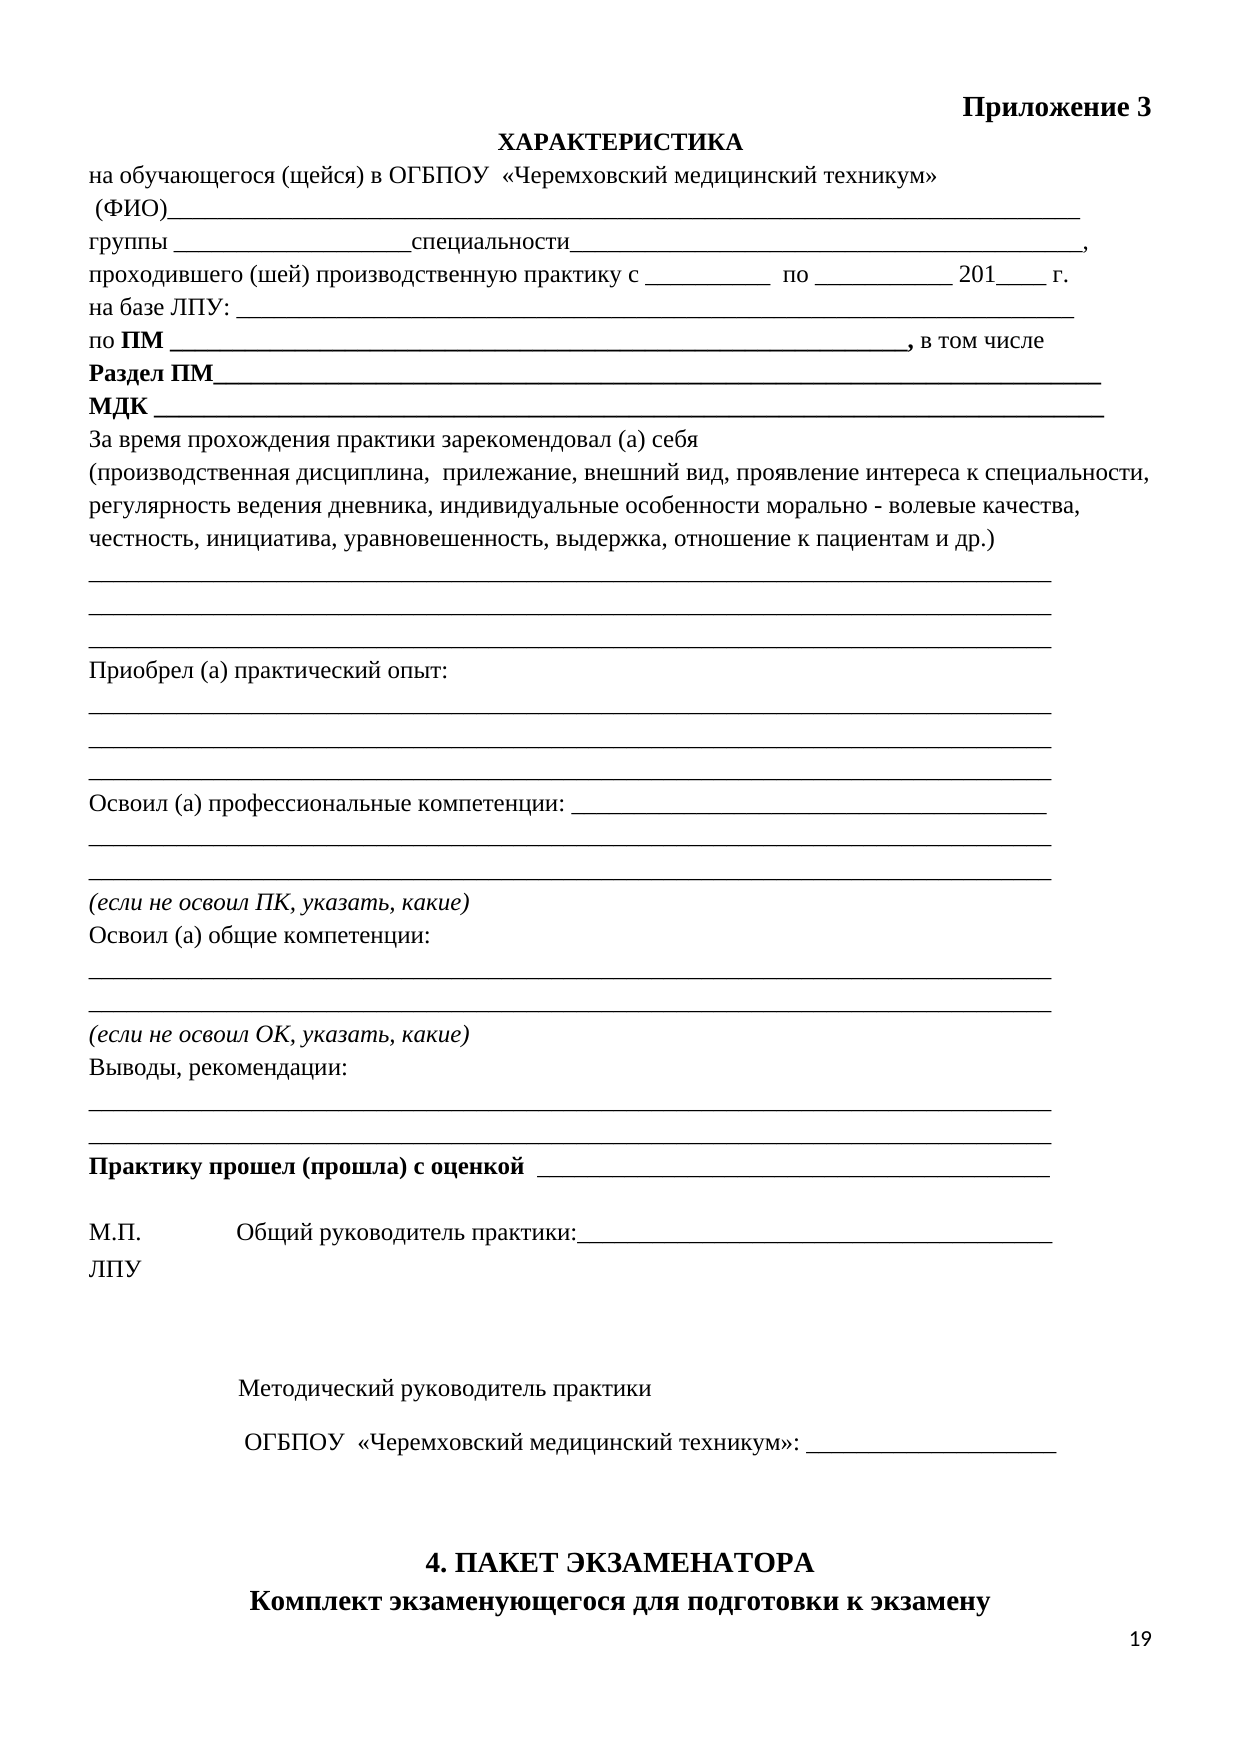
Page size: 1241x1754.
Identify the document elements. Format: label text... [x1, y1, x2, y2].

text _____________________________________________________________________________ [89, 754, 1152, 783]
text Раздел ПМ_______________________________________________________________________ [89, 358, 1152, 387]
text проходившего (шей) производственную практику с __________ по ___________ 201____ г. [89, 259, 1152, 288]
text МДК ____________________________________________________________________________ [89, 391, 1152, 420]
text на обучающегося (щейся) в ОГБПОУ «Черемховский медицинский техникум» [89, 160, 1152, 189]
text группы ___________________специальности_________________________________________, [89, 226, 1152, 255]
text (ФИО)_________________________________________________________________________ [89, 193, 1152, 222]
text ЛПУ [89, 1254, 1152, 1283]
text За время прохождения практики зарекомендовал (а) себя [89, 424, 1152, 453]
text по ПМ ___________________________________________________________, в том числе [89, 325, 1152, 354]
text _____________________________________________________________________________ [89, 986, 1152, 1014]
text _____________________________________________________________________________ [89, 821, 1152, 849]
text _____________________________________________________________________________ [89, 1118, 1152, 1147]
text (если не освоил ОК, указать, какие) [89, 1019, 1152, 1047]
text Приобрел (а) практический опыт: _____________________________________________________________________________ [89, 656, 1152, 717]
text М.П. Общий руководитель практики:______________________________________ [89, 1217, 1152, 1246]
text _____________________________________________________________________________ [89, 556, 1152, 585]
text (производственная дисциплина, прилежание, внешний вид, проявление интереса к специальности, регулярность ведения дневника, индивидуальные особенности морально - волевые качества, честность, инициатива, уравновешенность, выдержка, отношение к пациентам и др.) [89, 457, 1152, 552]
text Выводы, рекомендации: _____________________________________________________________________________ [89, 1052, 1152, 1113]
text Освоил (а) общие компетенции: _____________________________________________________________________________ [89, 920, 1152, 981]
text (если не освоил ПК, указать, какие) [89, 887, 1152, 915]
text _____________________________________________________________________________ [89, 722, 1152, 750]
text _____________________________________________________________________________ [89, 854, 1152, 882]
text Освоил (а) профессиональные компетенции: ______________________________________ [89, 788, 1152, 816]
text Приложение 3 [89, 89, 1152, 122]
text 4. ПАКЕТ ЭКЗАМЕНАТОРА [89, 1545, 1152, 1578]
text на базе ЛПУ: ___________________________________________________________________ [89, 292, 1152, 321]
text ХАРАКТЕРИСТИКА [89, 127, 1152, 156]
text Комплект экзаменующегося для подготовки к экзамену [89, 1583, 1152, 1617]
text _____________________________________________________________________________ [89, 589, 1152, 618]
text _____________________________________________________________________________ [89, 622, 1152, 651]
text Практику прошел (прошла) с оценкой _________________________________________ [89, 1151, 1152, 1179]
